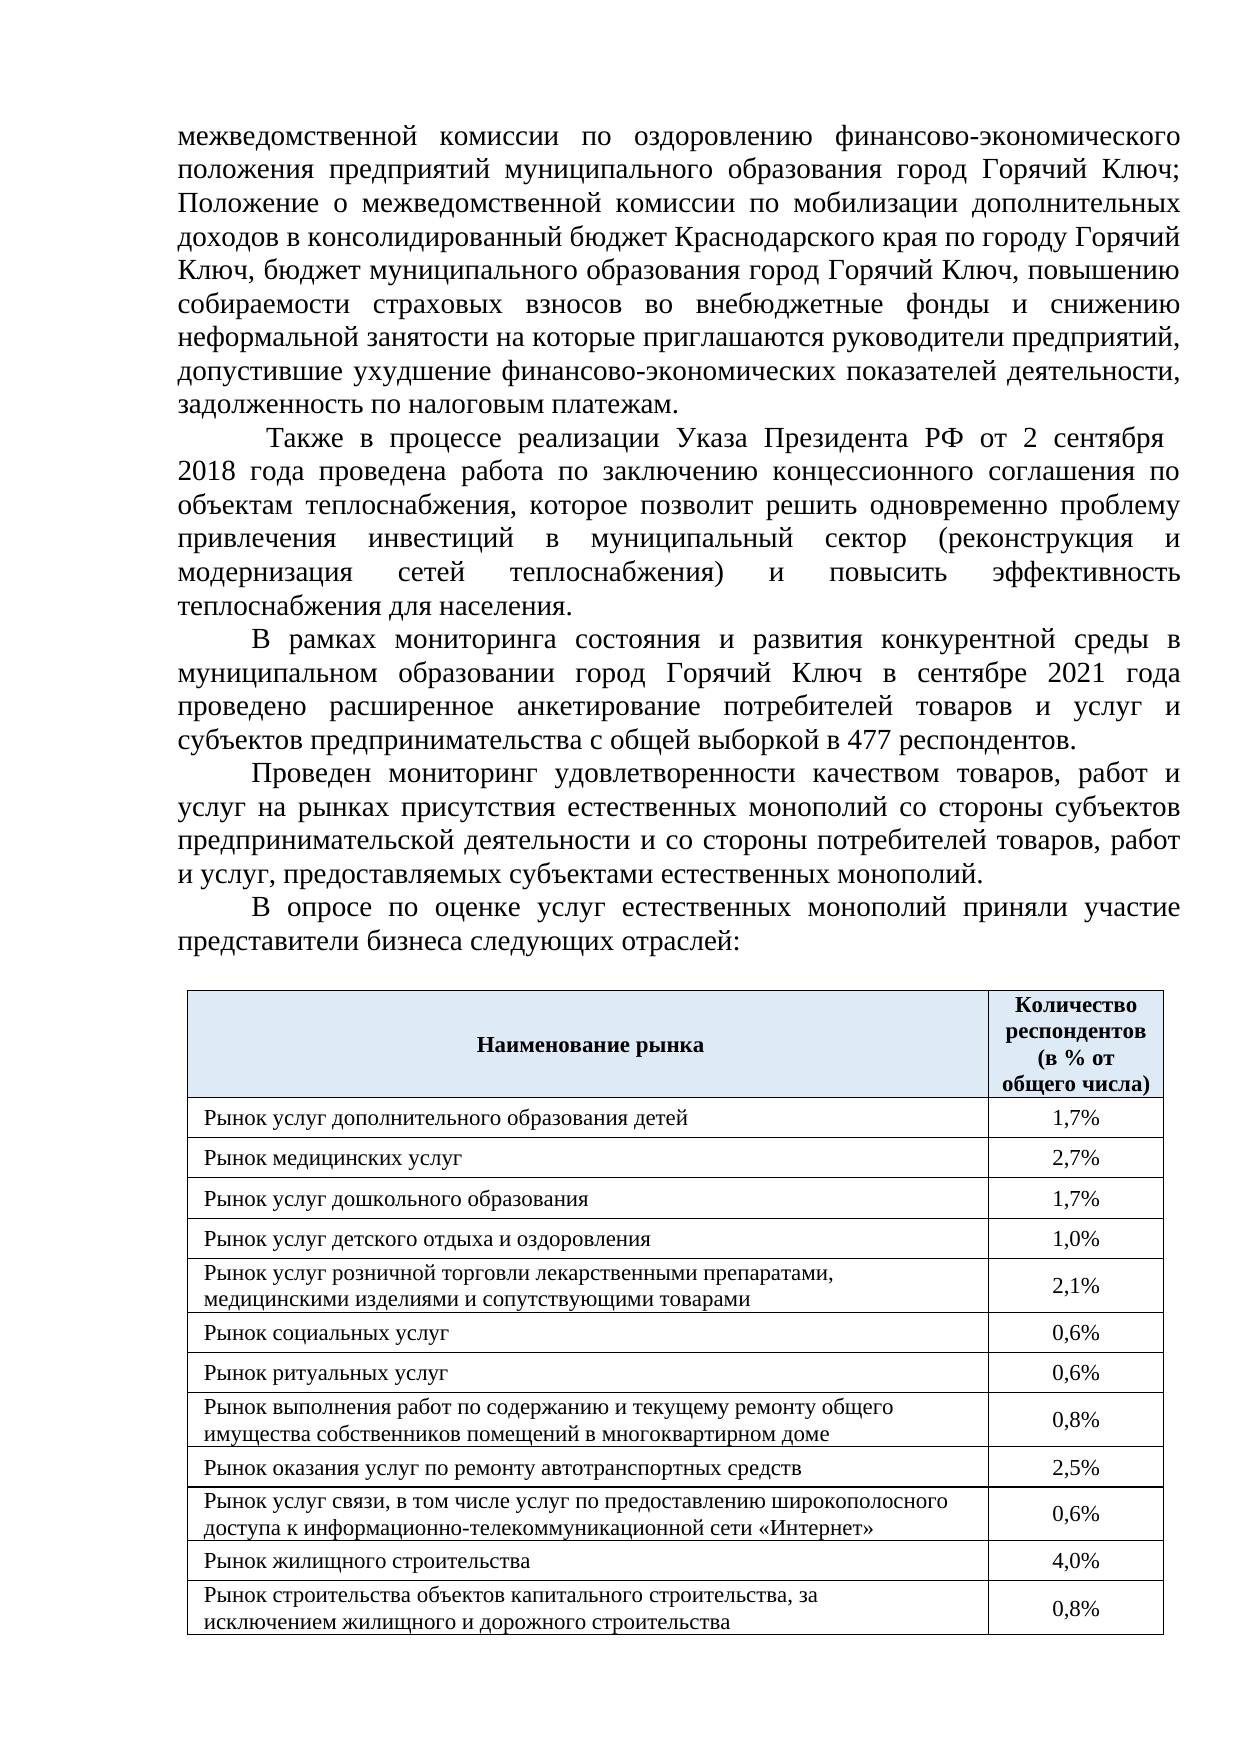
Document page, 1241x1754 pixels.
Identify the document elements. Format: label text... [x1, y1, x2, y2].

table_cell 0,8% [989, 1581, 1163, 1634]
table_cell Рынок строительства объектов капитального строительства, зa исключением жилищного и дорожного строительства [188, 1581, 988, 1634]
table_cell Рынок услуг розничной торговли лекарственными препаратами, медицинскими изделиями и сопутствующими товарами [188, 1259, 988, 1312]
text В опросе по оценке услуг естественных монополий приняли участие представители бизнеса следующих отраслей: [177, 889, 1181, 957]
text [177, 118, 1181, 420]
text Также в процессе реализации Указа Президента РФ от 2 сентября 2018 года проведена работа по заключению концессионного соглашения по объектам теплоснабжения, которое позволит решить одновременно проблему привлечения инвестиций в муниципальный сектор (реконструкция и модернизация сетей теплоснабжения) и повысить эффективность теплоснабжения для населения. [177, 420, 1181, 621]
table_cell 0,6% [989, 1313, 1163, 1352]
table_cell Рынок социальных услуг [188, 1313, 988, 1352]
table_cell 2,5% [989, 1447, 1163, 1486]
table_cell 1,0% [989, 1219, 1163, 1258]
table_cell Рынок медицинских услуг [188, 1138, 988, 1177]
table_cell Рынок оказания услуг по ремонту автотранспортных средств [188, 1447, 988, 1486]
table_cell 0,8% [989, 1393, 1163, 1446]
table_cell 4,0% [989, 1541, 1163, 1580]
table_header Наименование рынка [188, 991, 988, 1097]
table_cell 0,6% [989, 1353, 1163, 1392]
table_cell 0,6% [989, 1488, 1163, 1540]
table_cell 2,7% [989, 1138, 1163, 1177]
text Проведен мониторинг удовлетворенности качеством товаров, работ и услуг на рынках присутствия естественных монополий со стороны субъектов предпринимательской деятельности и со стороны потребителей товаров, работ и услуг, предоставляемых субъектами естественных монополий. [177, 755, 1181, 889]
table_cell Рынок услуг дополнительного образования детей [188, 1098, 988, 1137]
table_cell Рынок ритуальных услуг [188, 1353, 988, 1392]
table_cell 2,1% [989, 1259, 1163, 1312]
table_cell Рынок выполнения работ по содержанию и текущему ремонту общего имущества собственников помещений в многоквартирном доме [188, 1393, 988, 1446]
table_cell 1,7% [989, 1098, 1163, 1137]
text В рамках мониторинга состояния и развития конкурентной среды в муниципальном образовании город Горячий Ключ в сентябре 2021 года проведено расширенное анкетирование потребителей товаров и услуг и субъектов предпринимательства с общей выборкой в 477 респондентов. [177, 621, 1181, 755]
table_cell Рынок услуг связи, в том числе услуг по предоставлению широкополосного доступа к информационно-телекоммуникационной сети «Интернет» [188, 1488, 988, 1540]
table_cell Рынок жилищного строительства [188, 1541, 988, 1580]
table_cell Рынок услуг дошкольного образования [188, 1178, 988, 1218]
table_cell 1,7% [989, 1178, 1163, 1218]
table_header Количество респондентов (в % от общего числа) [989, 991, 1163, 1097]
table_cell Рынок услуг детского отдыха и оздоровления [188, 1219, 988, 1258]
